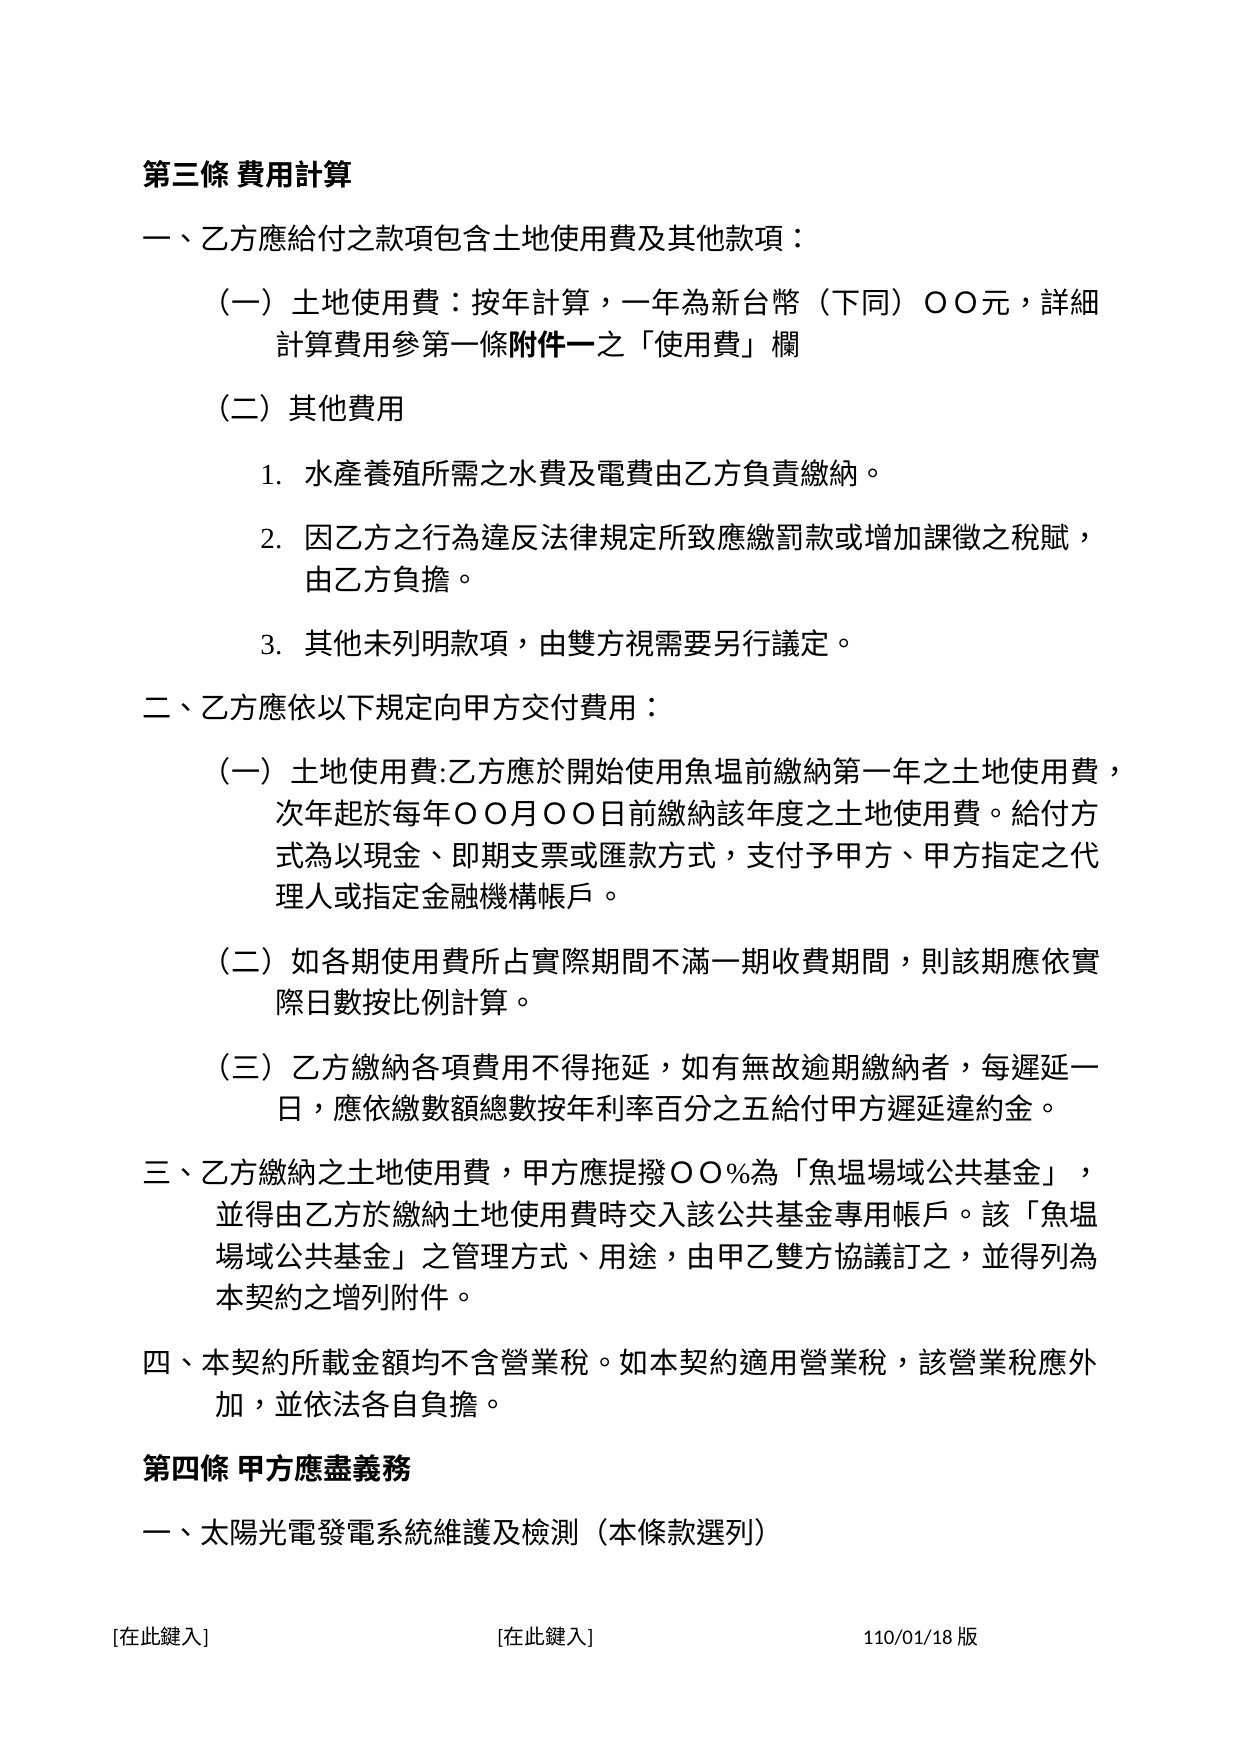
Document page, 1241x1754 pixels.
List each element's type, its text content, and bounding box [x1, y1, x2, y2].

text （一）土地使用費：按年計算，一年為新台幣（下同）ＯＯ元，詳細計算費用參第一條附件一之「使用費」欄 [201, 281, 1101, 364]
text （二）如各期使用費所占實際期間不滿一期收費期間，則該期應依實際日數按比例計算。 [201, 939, 1101, 1022]
text （一）土地使用費:乙方應於開始使用魚塭前繳納第一年之土地使用費，次年起於每年ＯＯ月ＯＯ日前繳納該年度之土地使用費。給付方式為以現金、即期支票或匯款方式，支付予甲方、甲方指定之代理人或指定金融機構帳戶。 [201, 749, 1101, 916]
text 三、乙方繳納之土地使用費，甲方應提撥ＯＯ%為「魚塭場域公共基金」，並得由乙方於繳納土地使用費時交入該公共基金專用帳戶。該「魚塭場域公共基金」之管理方式、用途，由甲乙雙方協議訂之，並得列為本契約之增列附件。 [142, 1151, 1101, 1317]
list 水產養殖所需之水費及電費由乙方負責繳納。 [260, 451, 1101, 492]
text 二、乙方應依以下規定向甲方交付費用： [142, 685, 1101, 727]
text 第三條 費用計算 [142, 152, 1101, 194]
text 一、太陽光電發電系統維護及檢測（本條款選列） [142, 1510, 1101, 1552]
list 其他未列明款項，由雙方視需要另行議定。 [260, 621, 1101, 663]
text 第四條 甲方應盡義務 [142, 1446, 1101, 1487]
list 因乙方之行為違反法律規定所致應繳罰款或增加課徵之稅賦，由乙方負擔。 [260, 515, 1101, 598]
text （二）其他費用 [201, 386, 1101, 428]
text （三）乙方繳納各項費用不得拖延，如有無故逾期繳納者，每遲延一日，應依繳數額總數按年利率百分之五給付甲方遲延違約金。 [201, 1045, 1101, 1128]
text 四、本契約所載金額均不含營業稅。如本契約適用營業稅，該營業稅應外加，並依法各自負擔。 [142, 1340, 1101, 1423]
text 一、乙方應給付之款項包含土地使用費及其他款項： [142, 216, 1101, 258]
